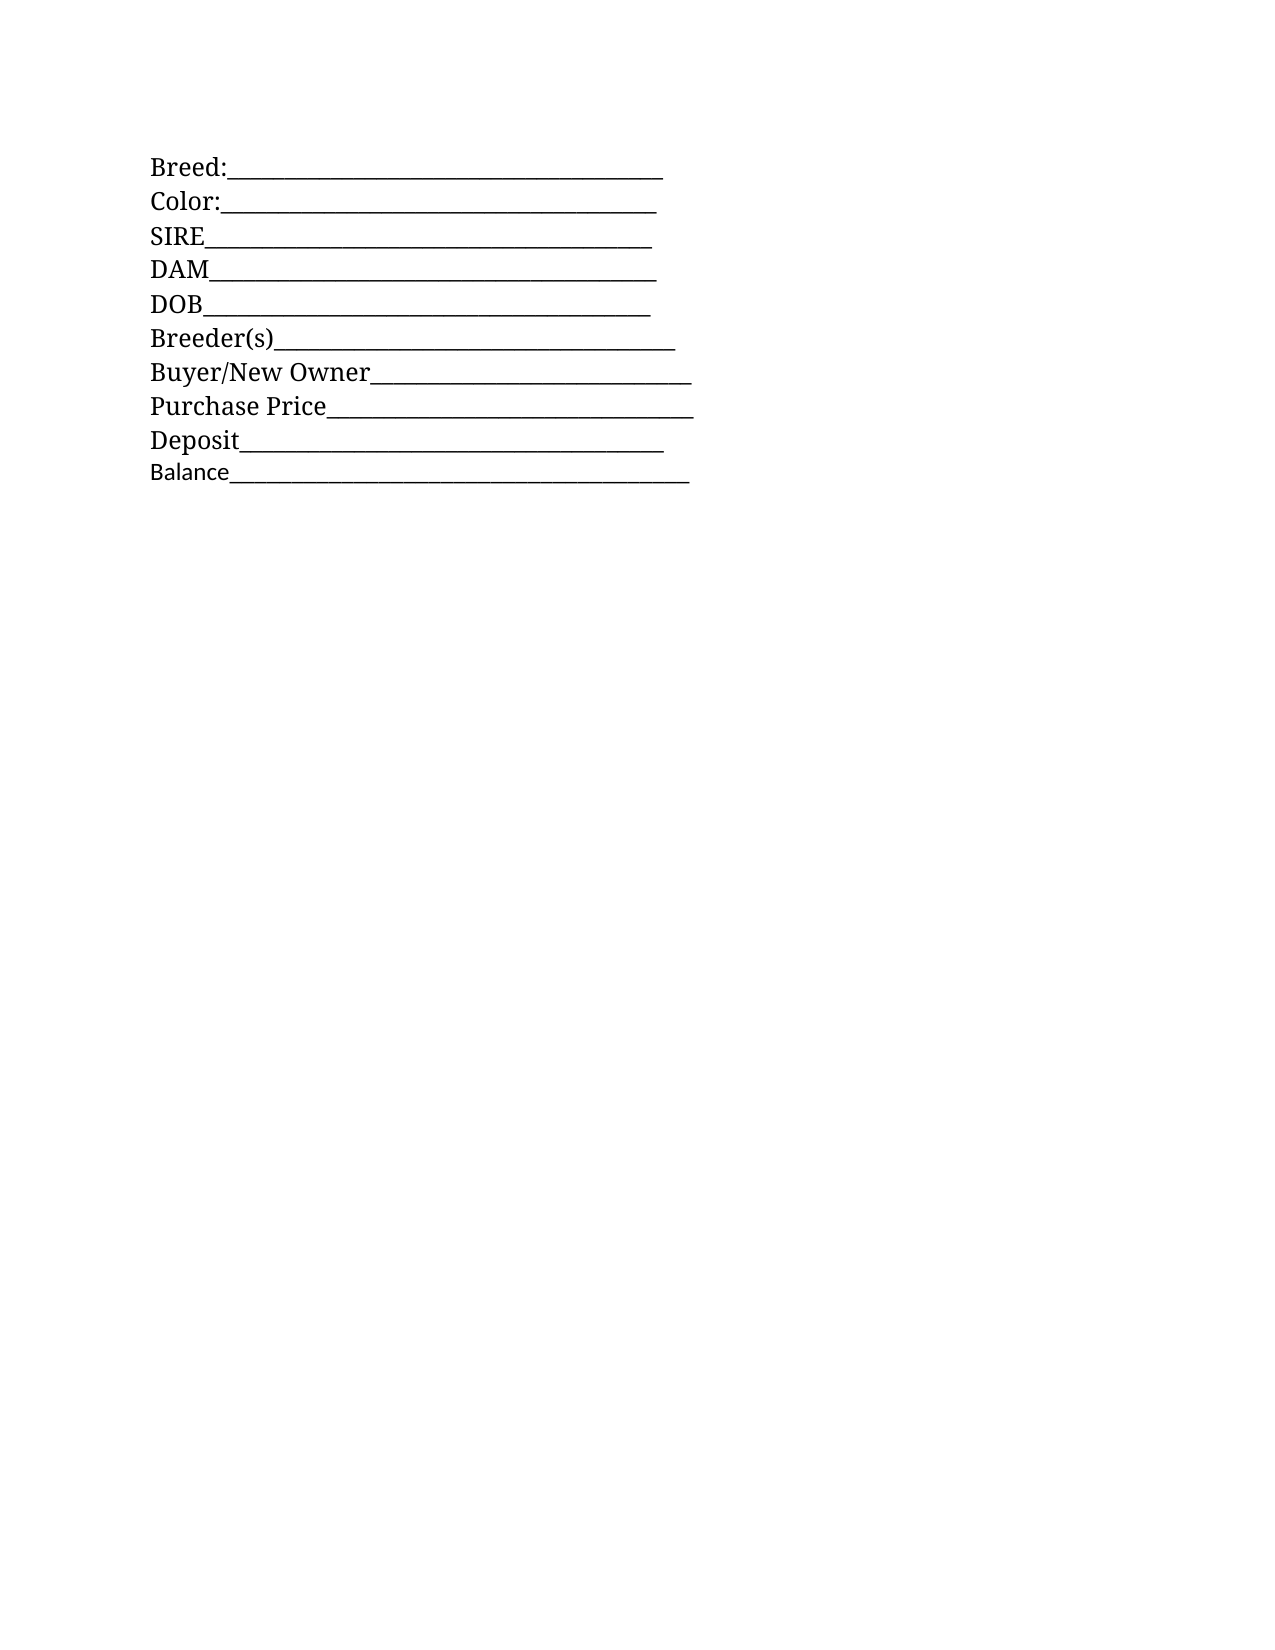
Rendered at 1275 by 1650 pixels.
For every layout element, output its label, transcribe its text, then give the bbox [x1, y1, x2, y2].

text Breed:______________________________________ [150, 150, 1125, 184]
text Color:______________________________________ [150, 184, 1125, 218]
text DAM_______________________________________ [150, 252, 1125, 286]
text Buyer/New Owner____________________________ [150, 354, 1125, 388]
text Breeder(s)___________________________________ [150, 320, 1125, 354]
text Balance_____________________________________ [150, 457, 1125, 487]
text DOB_______________________________________ [150, 286, 1125, 320]
text Deposit_____________________________________ [150, 422, 1125, 457]
text Purchase Price________________________________ [150, 388, 1125, 422]
text SIRE_______________________________________ [150, 218, 1125, 252]
